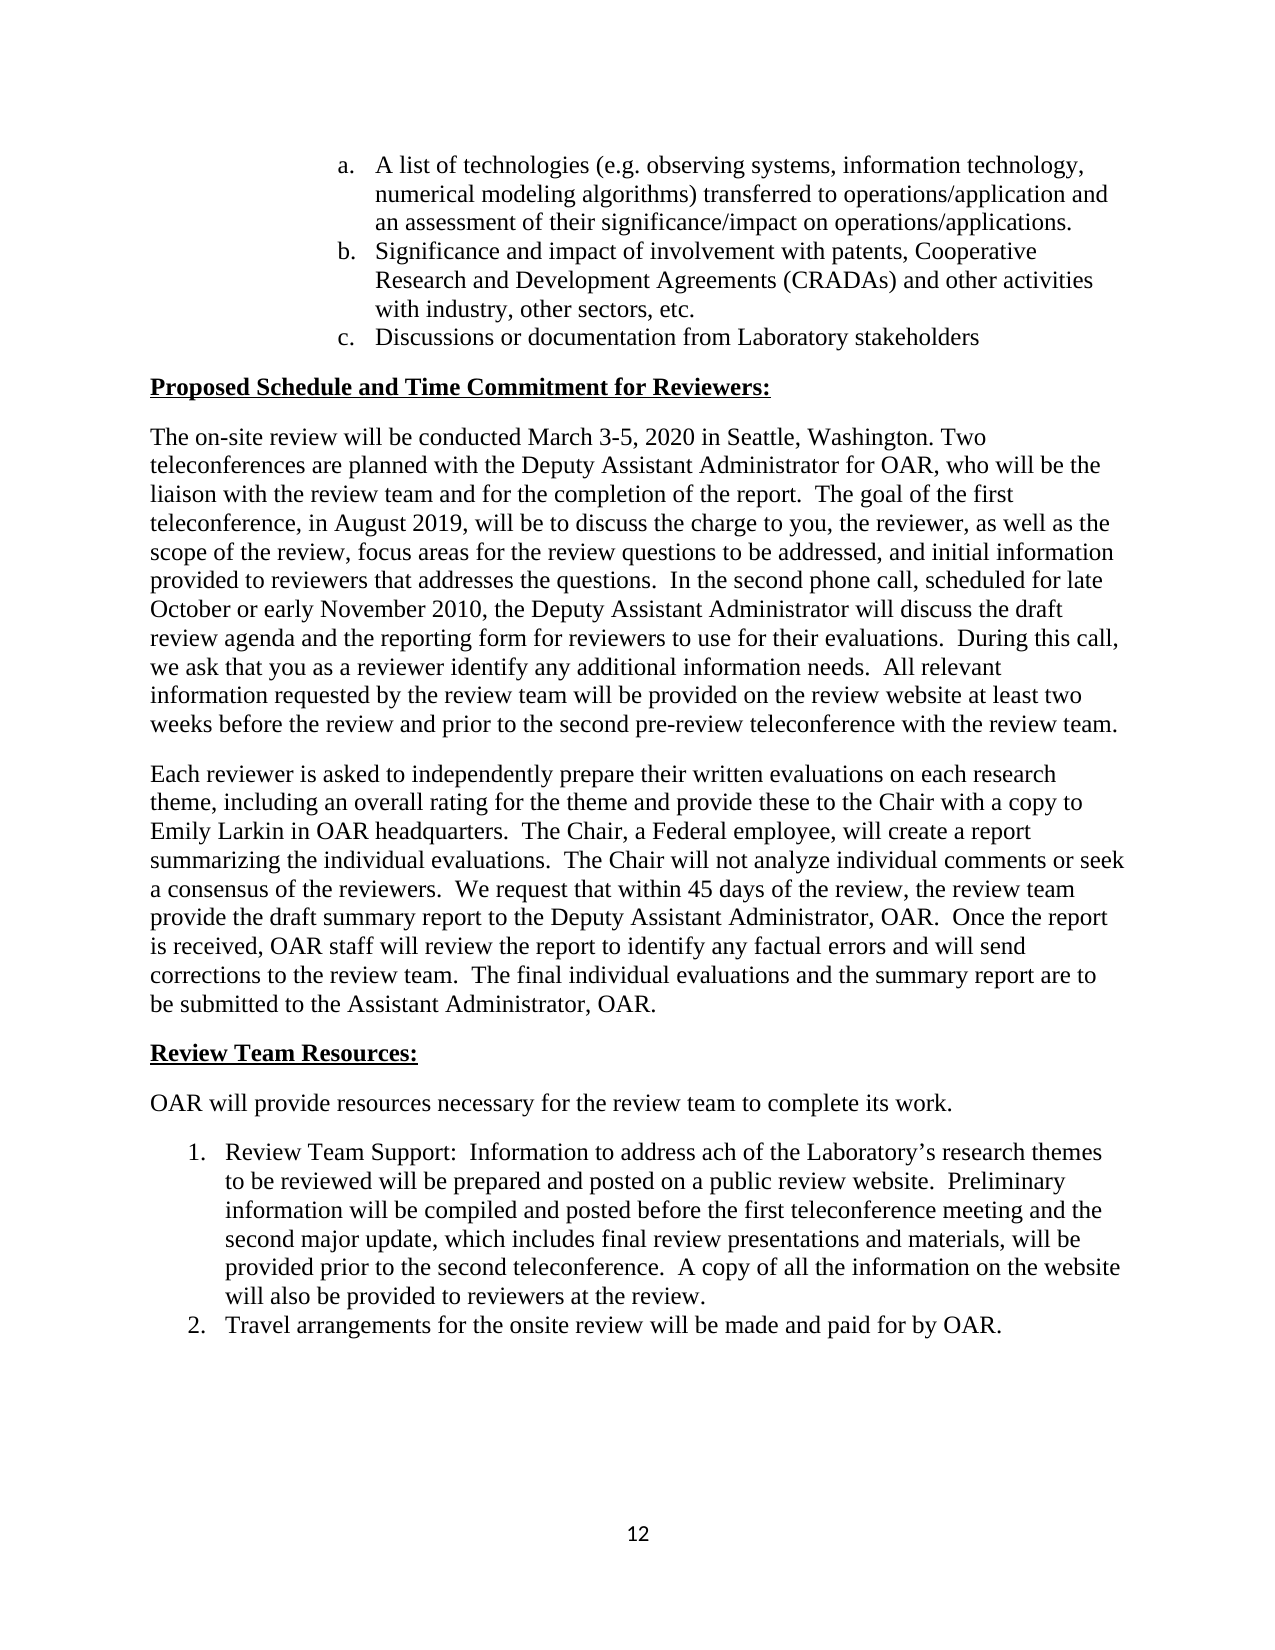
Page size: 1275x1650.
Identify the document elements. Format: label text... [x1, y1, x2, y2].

subtitle Proposed Schedule and Time Commitment for Reviewers: [150, 372, 1125, 401]
text The on-site review will be conducted March 3-5, 2020 in Seattle, Washington. Two teleconferences are planned with the Deputy Assistant Administrator for OAR, who will be the liaison with the review team and for the completion of the report. The goal of the first teleconference, in August 2019, will be to discuss the charge to you, the reviewer, as well as the scope of the review, focus areas for the review questions to be addressed, and initial information provided to reviewers that addresses the questions. In the second phone call, scheduled for late October or early November 2010, the Deputy Assistant Administrator will discuss the draft review agenda and the reporting form for reviewers to use for their evaluations. During this call, we ask that you as a reviewer identify any additional information needs. All relevant information requested by the review team will be provided on the review website at least two weeks before the review and prior to the second pre-review teleconference with the review team. [150, 422, 1125, 738]
list Travel arrangements for the onsite review will be made and paid for by OAR. [187, 1310, 1125, 1339]
list Review Team Support: Information to address ach of the Laboratory’s research themes to be reviewed will be prepared and posted on a public review website. Preliminary information will be compiled and posted before the first teleconference meeting and the second major update, which includes final review presentations and materials, will be provided prior to the second teleconference. A copy of all the information on the website will also be provided to reviewers at the review. [187, 1137, 1125, 1310]
text OAR will provide resources necessary for the review team to complete its work. [150, 1088, 1125, 1117]
list A list of technologies (e.g. observing systems, information technology, numerical modeling algorithms) transferred to operations/application and an assessment of their significance/impact on operations/applications. [337, 150, 1125, 236]
text Each reviewer is asked to independently prepare their written evaluations on each research theme, including an overall rating for the theme and provide these to the Chair with a copy to Emily Larkin in OAR headquarters. The Chair, a Federal employee, will create a report summarizing the individual evaluations. The Chair will not analyze individual comments or seek a consensus of the reviewers. We request that within 45 days of the review, the review team provide the draft summary report to the Deputy Assistant Administrator, OAR. Once the report is received, OAR staff will review the report to identify any factual errors and will send corrections to the review team. The final individual evaluations and the summary report are to be submitted to the Assistant Administrator, OAR. [150, 759, 1125, 1017]
list Significance and impact of involvement with patents, Cooperative Research and Development Agreements (CRADAs) and other activities with industry, other sectors, etc. [337, 236, 1125, 322]
list Discussions or documentation from Laboratory stakeholders [337, 322, 1125, 351]
subtitle Review Team Resources: [150, 1038, 1125, 1067]
